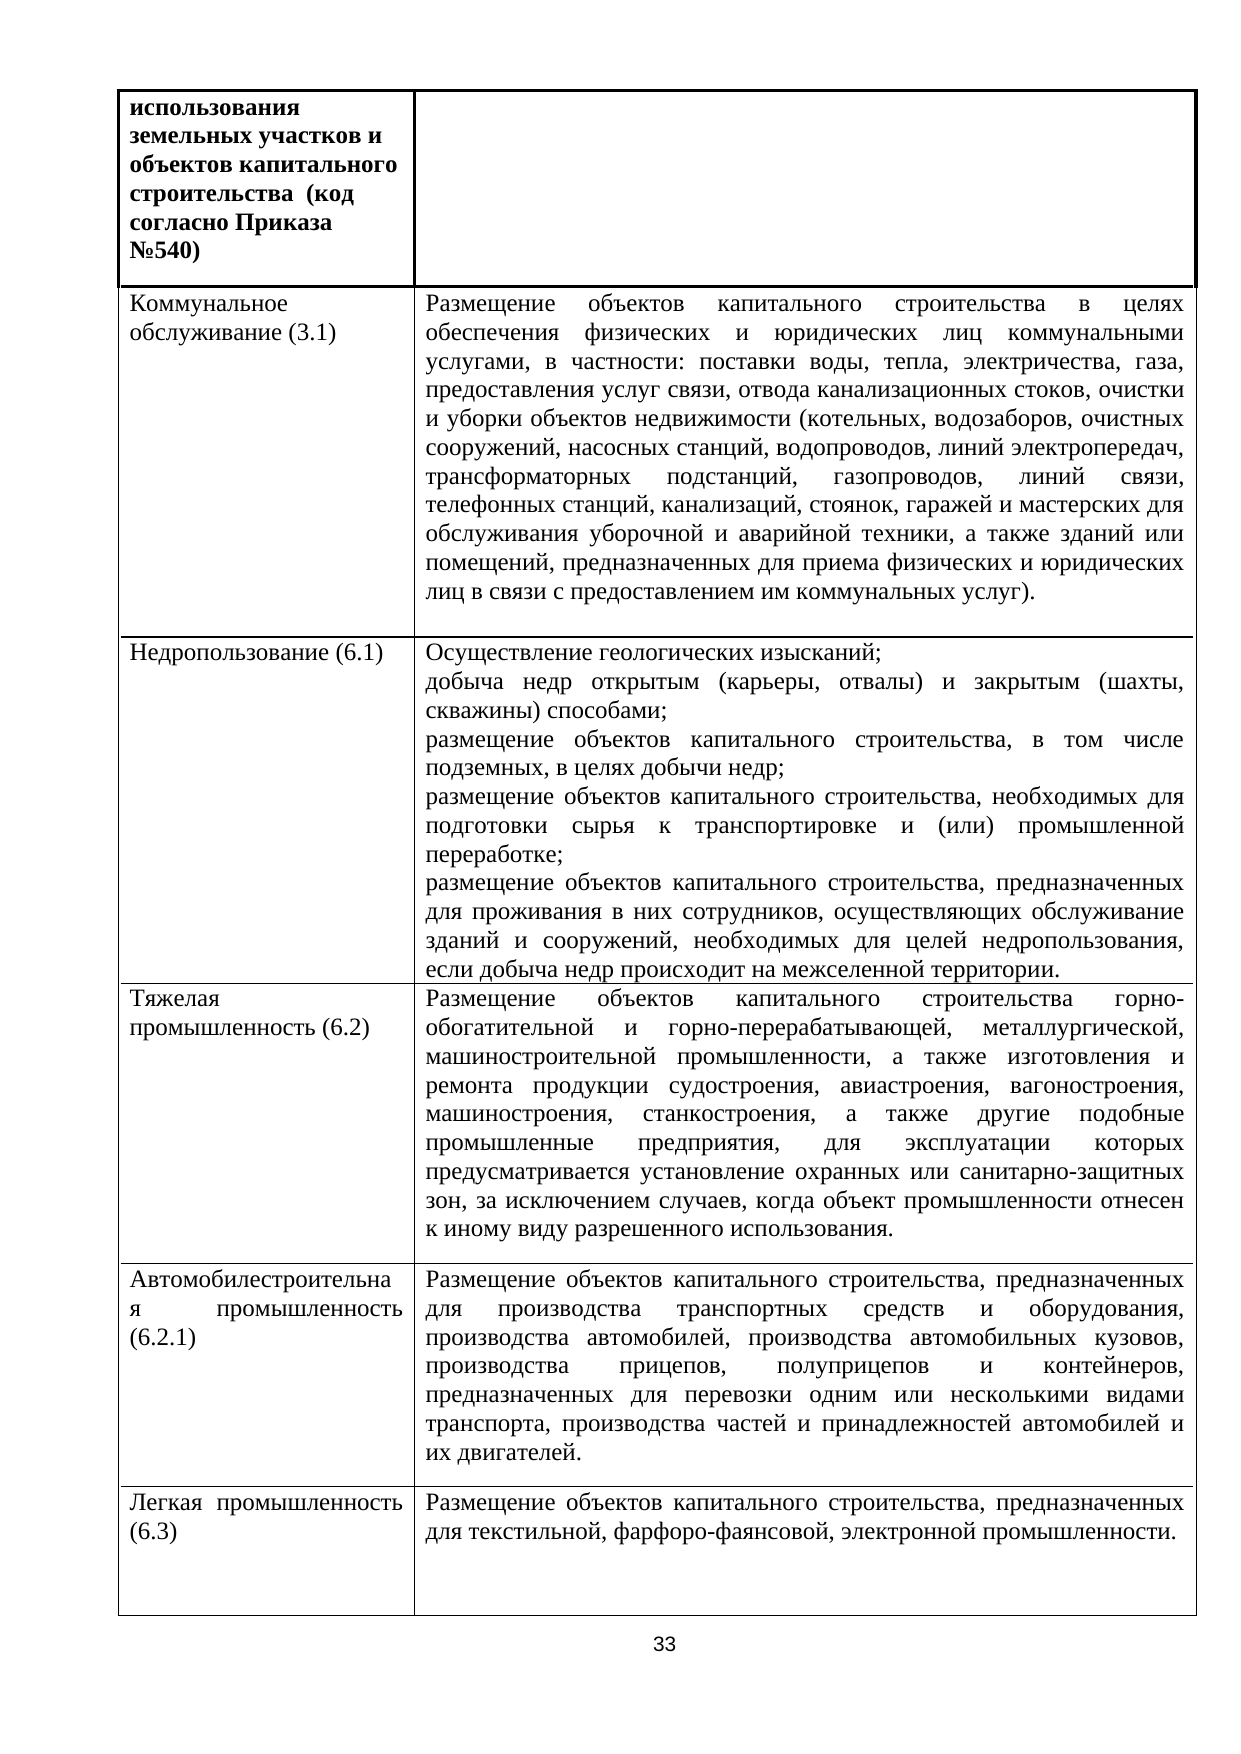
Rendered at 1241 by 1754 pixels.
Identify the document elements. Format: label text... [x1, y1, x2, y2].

table_cell Размещение объектов капитального строительства, предназначенных для производства транспортных средств и оборудования, производства автомобилей, производства автомобильных кузовов, производства прицепов, полуприцепов и контейнеров, предназначенных для перевозки одним или несколькими видами транспорта, производства частей и принадлежностей автомобилей и их двигателей. [415, 1263, 1196, 1486]
table_cell Недропользование (6.1) [119, 636, 414, 982]
table_cell Размещение объектов капитального строительства в целях обеспечения физических и юридических лиц коммунальными услугами, в частности: поставки воды, тепла, электричества, газа, предоставления услуг связи, отвода канализационных стоков, очистки и уборки объектов недвижимости (котельных, водозаборов, очистных сооружений, насосных станций, водопроводов, линий электропередач, трансформаторных подстанций, газопроводов, линий связи, телефонных станций, канализаций, стоянок, гаражей и мастерских для обслуживания уборочной и аварийной техники, а также зданий или помещений, предназначенных для приема физических и юридических лиц в связи с предоставлением им коммунальных услуг). [415, 285, 1196, 636]
table_cell Тяжелая промышленность (6.2) [119, 983, 414, 1263]
table_cell Размещение объектов капитального строительства горно-обогатительной и горно-перерабатывающей, металлургической, машиностроительной промышленности, а также изготовления и ремонта продукции судостроения, авиастроения, вагоностроения, машиностроения, станкостроения, а также другие подобные промышленные предприятия, для эксплуатации которых предусматривается установление охранных или санитарно-защитных зон, за исключением случаев, когда объект промышленности отнесен к иному виду разрешенного использования. [415, 983, 1196, 1263]
table_cell Осуществление геологических изысканий; добыча недр открытым (карьеры, отвалы) и закрытым (шахты, скважины) способами; размещение объектов капитального строительства, в том числе подземных, в целях добычи недр; размещение объектов капитального строительства, необходимых для подготовки сырья к транспортировке и (или) промышленной переработке; размещение объектов капитального строительства, предназначенных для проживания в них сотрудников, осуществляющих обслуживание зданий и сооружений, необходимых для целей недропользования, если добыча недр происходит на межселенной территории. [415, 636, 1196, 982]
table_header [416, 92, 1194, 285]
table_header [120, 92, 413, 285]
table_cell Размещение объектов капитального строительства, предназначенных для текстильной, фарфоро-фаянсовой, электронной промышленности. [415, 1486, 1196, 1615]
table_cell Коммунальное обслуживание (3.1) [119, 286, 414, 636]
table_cell Автомобилестроительная промышленность (6.2.1) [119, 1263, 414, 1486]
table_cell Легкая промышленность (6.3) [119, 1486, 414, 1615]
